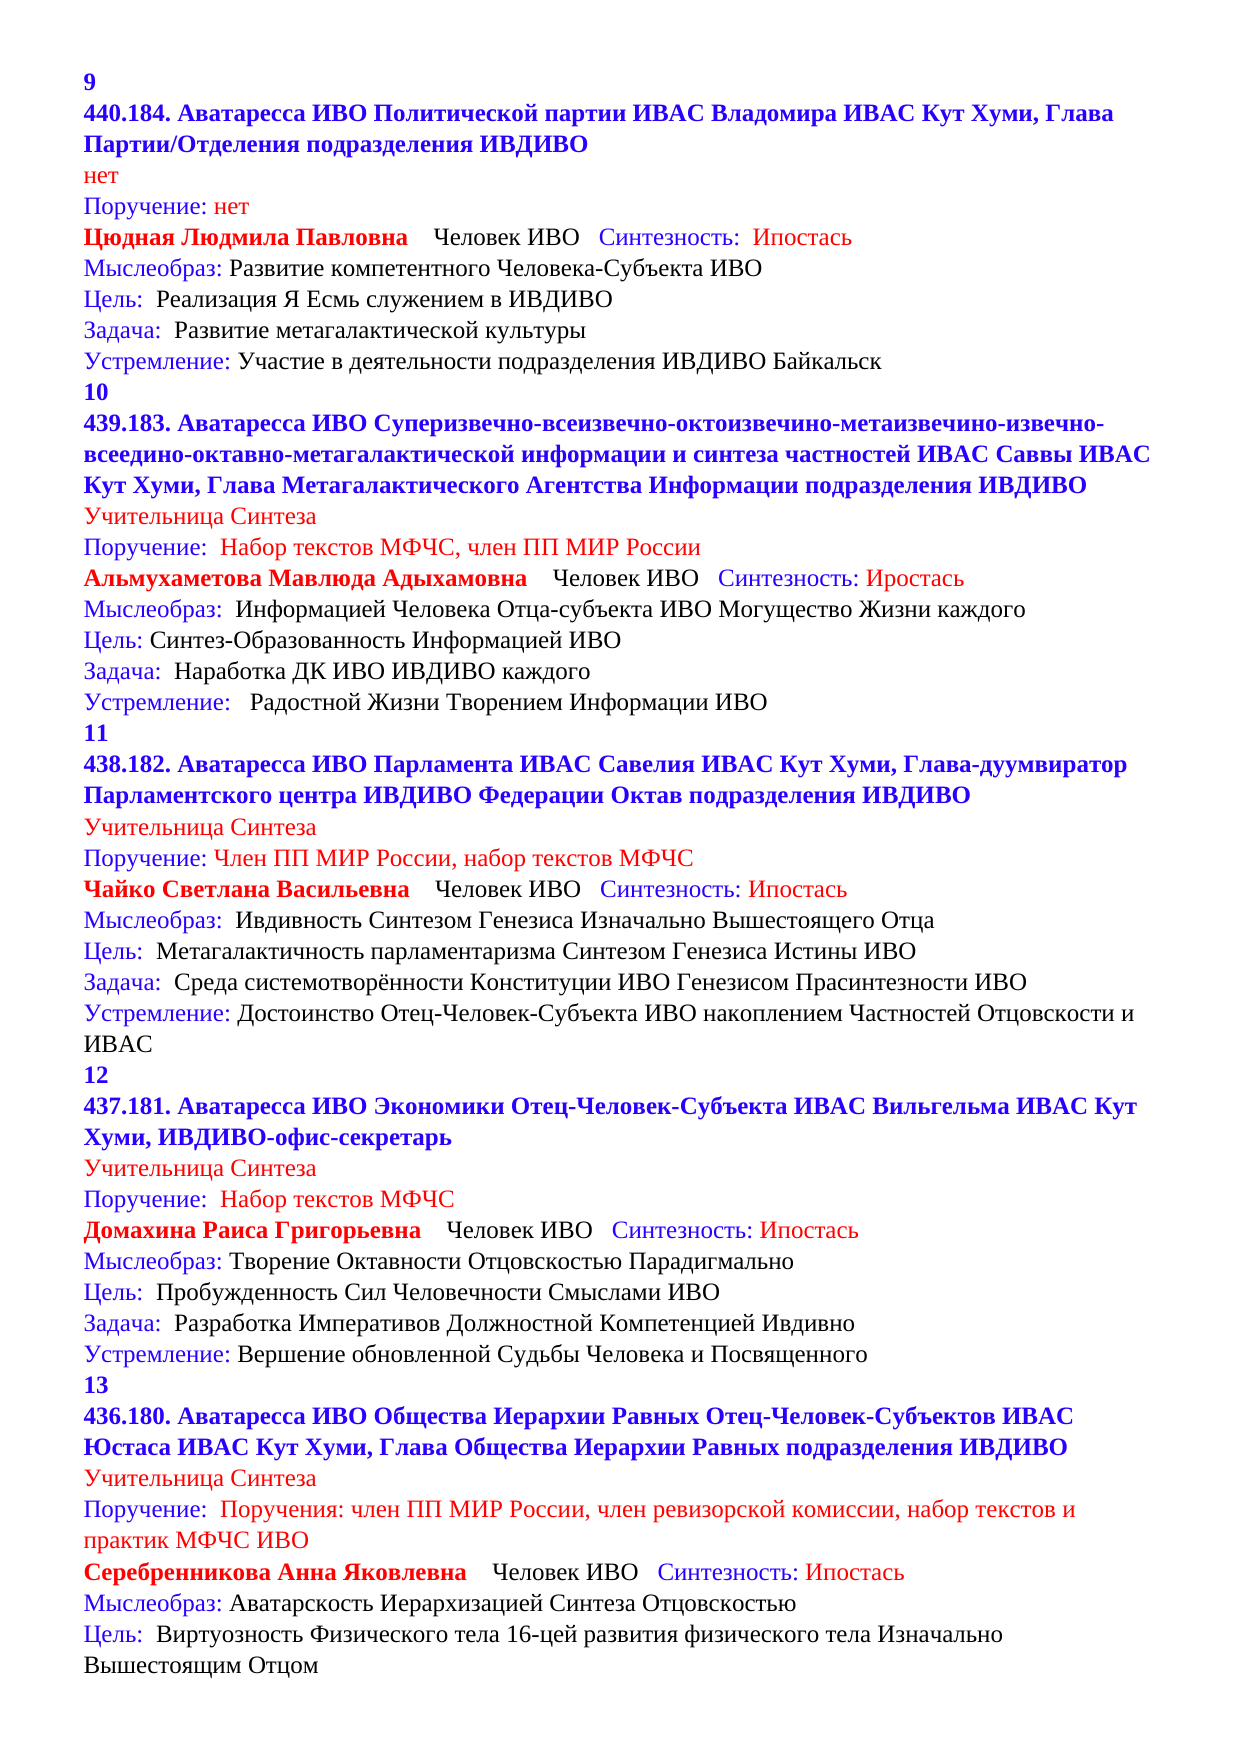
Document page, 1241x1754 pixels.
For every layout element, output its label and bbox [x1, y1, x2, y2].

text [83, 67, 1157, 1678]
